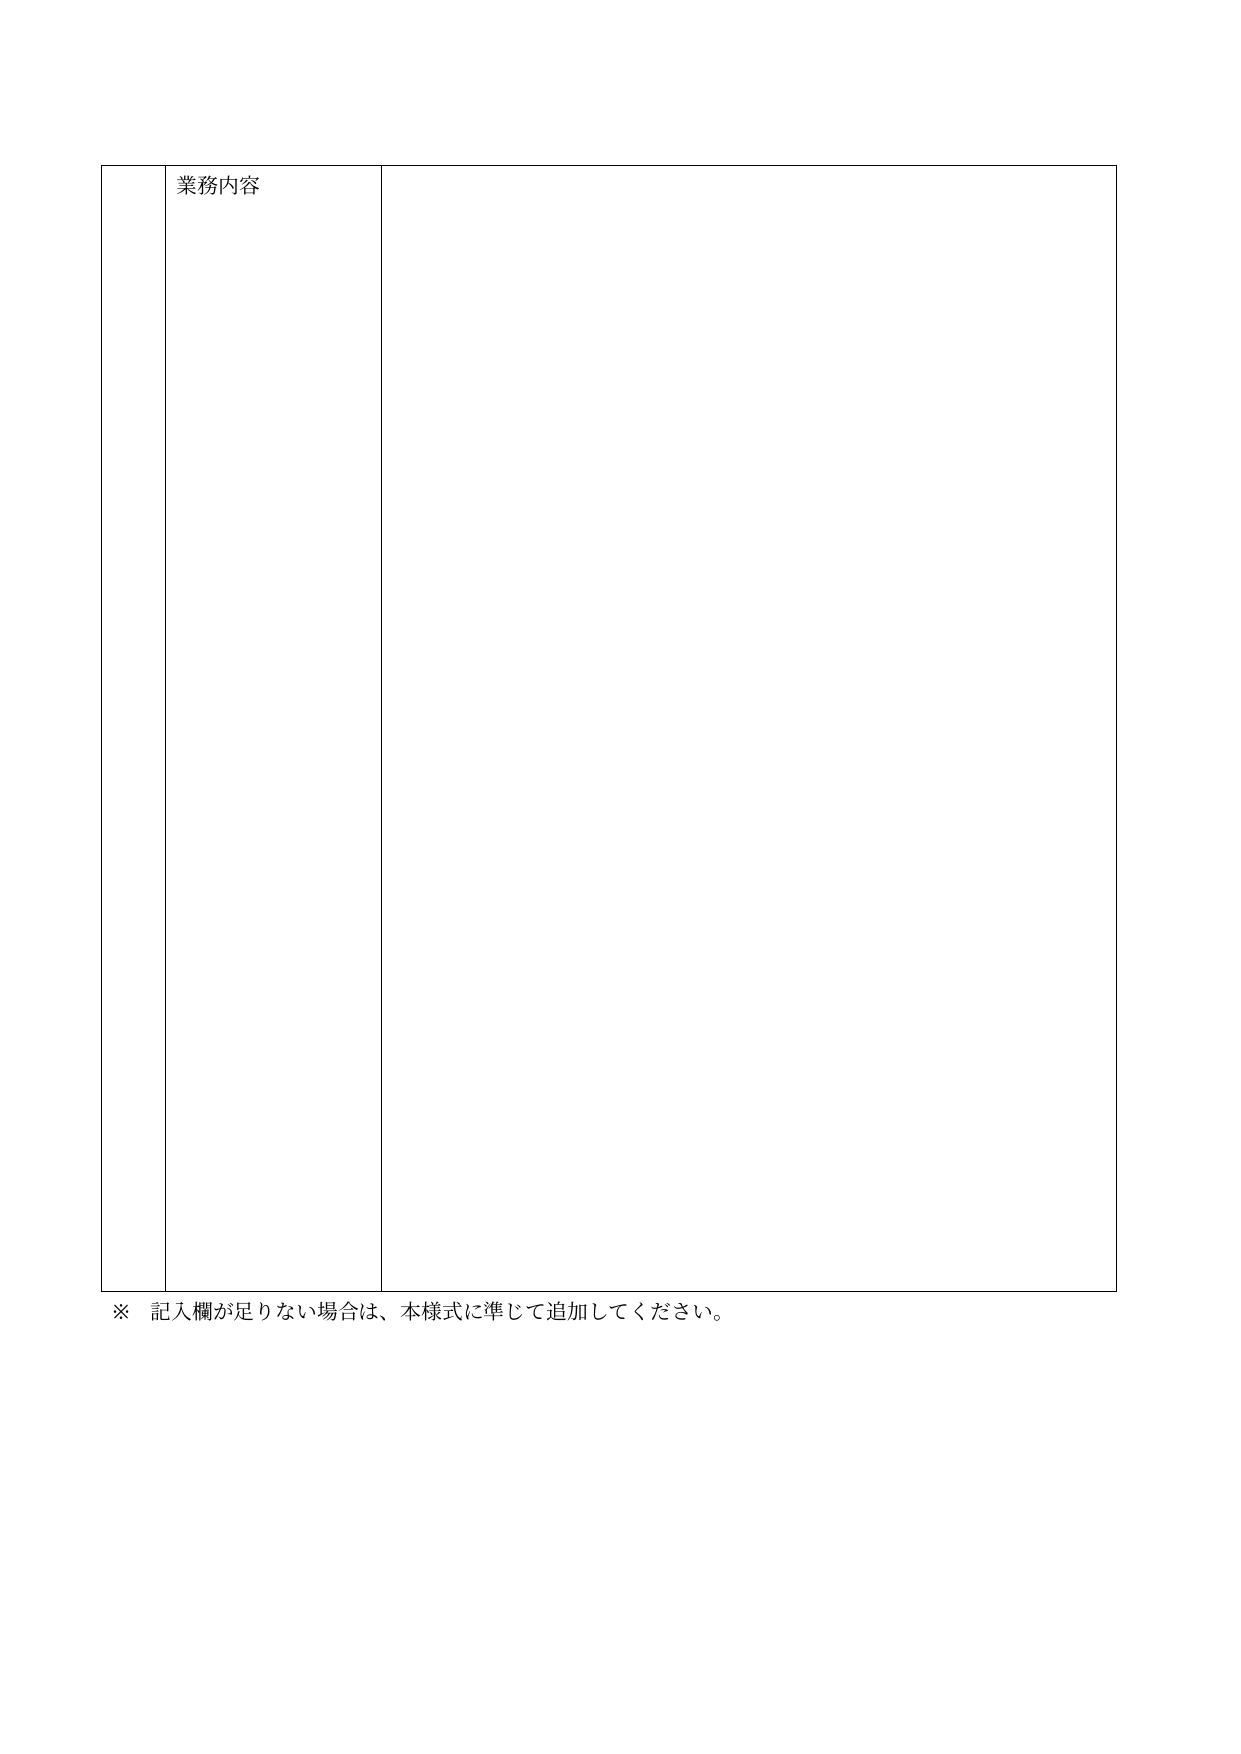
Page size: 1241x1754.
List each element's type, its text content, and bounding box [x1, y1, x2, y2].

table_cell [382, 166, 1116, 1291]
table_cell 業務内容 [166, 166, 381, 1291]
text ※ 記入欄が足りない場合は、本様式に準じて追加してください。 [112, 1292, 1128, 1329]
